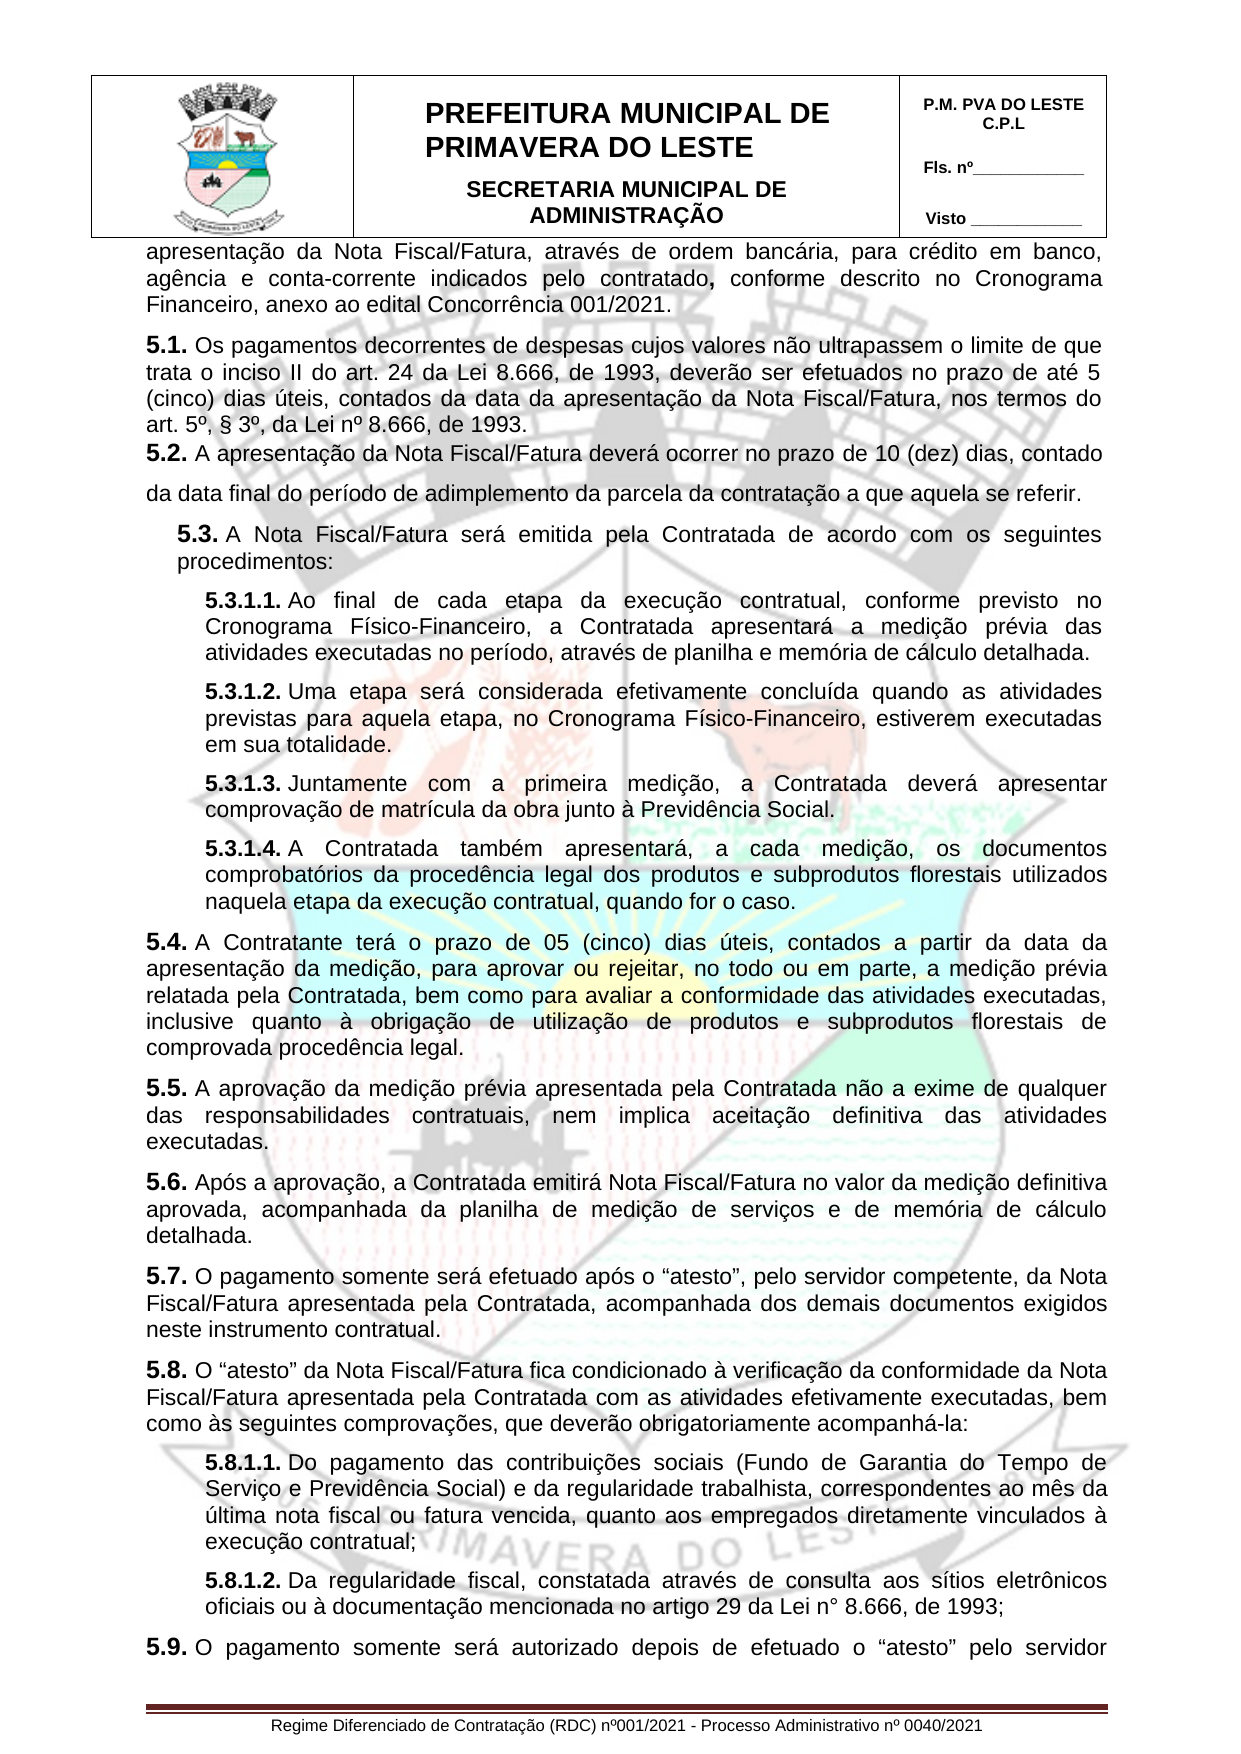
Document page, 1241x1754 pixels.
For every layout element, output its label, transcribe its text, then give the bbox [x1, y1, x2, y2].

list Juntamente com a primeira medição, a Contratada deverá apresentar comprovação de matrícula da obra junto à Previdência Social. [205, 770, 1108, 822]
list A Contratante terá o prazo de 05 (cinco) dias úteis, contados a partir da data da apresentação da medição, para aprovar ou rejeitar, no todo ou em parte, a medição prévia relatada pela Contratada, bem como para avaliar a conformidade das atividades executadas, inclusive quanto à obrigação de utilização de produtos e subprodutos florestais de comprovada procedência legal. [146, 926, 1108, 1061]
picture [167, 81, 288, 173]
picture [93, 236, 1161, 1622]
list Uma etapa será considerada efetivamente concluída quando as atividades previstas para aquela etapa, no Cronograma Físico-Financeiro, estiverem executadas em sua totalidade. [205, 678, 1103, 757]
list Da regularidade fiscal, constatada através de consulta aos sítios eletrônicos oficiais ou à documentação mencionada no artigo 29 da Lei n° 8.666, de 1993; [205, 1567, 1108, 1619]
list Após a aprovação, a Contratada emitirá Nota Fiscal/Fatura no valor da medição definitiva aprovada, acompanhada da planilha de medição de serviços e de memória de cálculo detalhada. [146, 1167, 1108, 1248]
list A apresentação da Nota Fiscal/Fatura deverá ocorrer no prazo de 10 (dez) dias, contado da data final do período de adimplemento da parcela da contratação a que aquela se referir. [146, 438, 1103, 506]
list A Contratada também apresentará, a cada medição, os documentos comprobatórios da procedência legal dos produtos e subprodutos florestais utilizados naquela etapa da execução contratual, quando for o caso. [205, 835, 1108, 914]
list O pagamento somente será efetuado após o “atesto”, pelo servidor competente, da Nota Fiscal/Fatura apresentada pela Contratada, acompanhada dos demais documentos exigidos neste instrumento contratual. [146, 1261, 1108, 1342]
list O “atesto” da Nota Fiscal/Fatura fica condicionado à verificação da conformidade da Nota Fiscal/Fatura apresentada pela Contratada com as atividades efetivamente executadas, bem como às seguintes comprovações, que deverão obrigatoriamente acompanhá-la: [146, 1355, 1108, 1436]
list Os pagamentos decorrentes de despesas cujos valores não ultrapassem o limite de que trata o inciso II do art. 24 da Lei 8.666, de 1993, deverão ser efetuados no prazo de até 5 (cinco) dias úteis, contados da data da apresentação da Nota Fiscal/Fatura, nos termos do art. 5º, § 3º, da Lei nº 8.666, de 1993. [146, 330, 1103, 438]
list Ao final de cada etapa da execução contratual, conforme previsto no Cronograma Físico-Financeiro, a Contratada apresentará a medição prévia das atividades executadas no período, através de planilha e memória de cálculo detalhada. [205, 587, 1103, 666]
list A aprovação da medição prévia apresentada pela Contratada não a exime de qualquer das responsabilidades contratuais, nem implica aceitação definitiva das atividades executadas. [146, 1073, 1108, 1154]
list A Nota Fiscal/Fatura será emitida pela Contratada de acordo com os seguintes procedimentos: [177, 519, 1103, 574]
list Do pagamento das contribuições sociais (Fundo de Garantia do Tempo de Serviço e Previdência Social) e da regularidade trabalhista, correspondentes ao mês da última nota fiscal ou fatura vencida, quanto aos empregados diretamente vinculados à execução contratual; [205, 1449, 1108, 1554]
